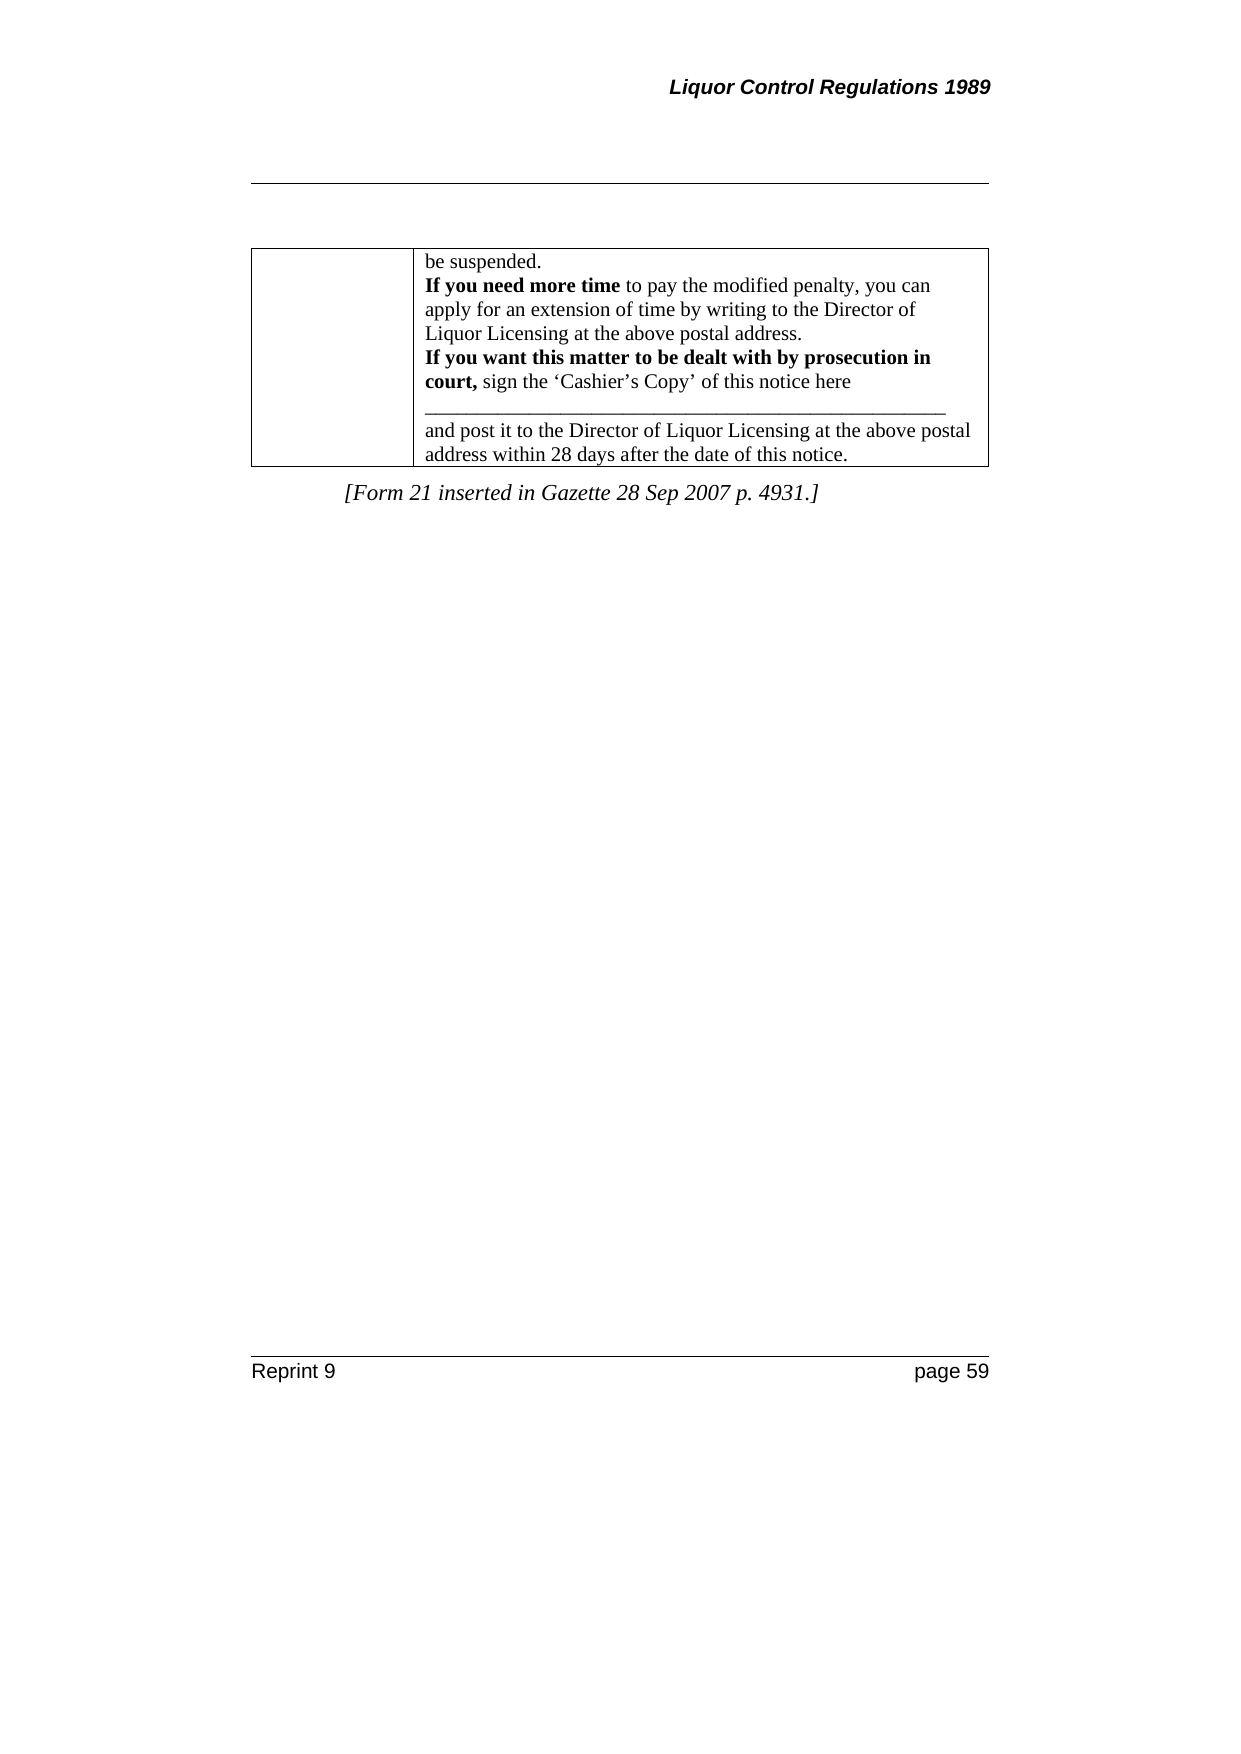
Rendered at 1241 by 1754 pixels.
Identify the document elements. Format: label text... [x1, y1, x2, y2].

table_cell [414, 249, 988, 466]
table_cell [252, 249, 413, 466]
text [Form 21 inserted in Gazette 28 Sep 2007 p. 4931.] [251, 479, 989, 506]
